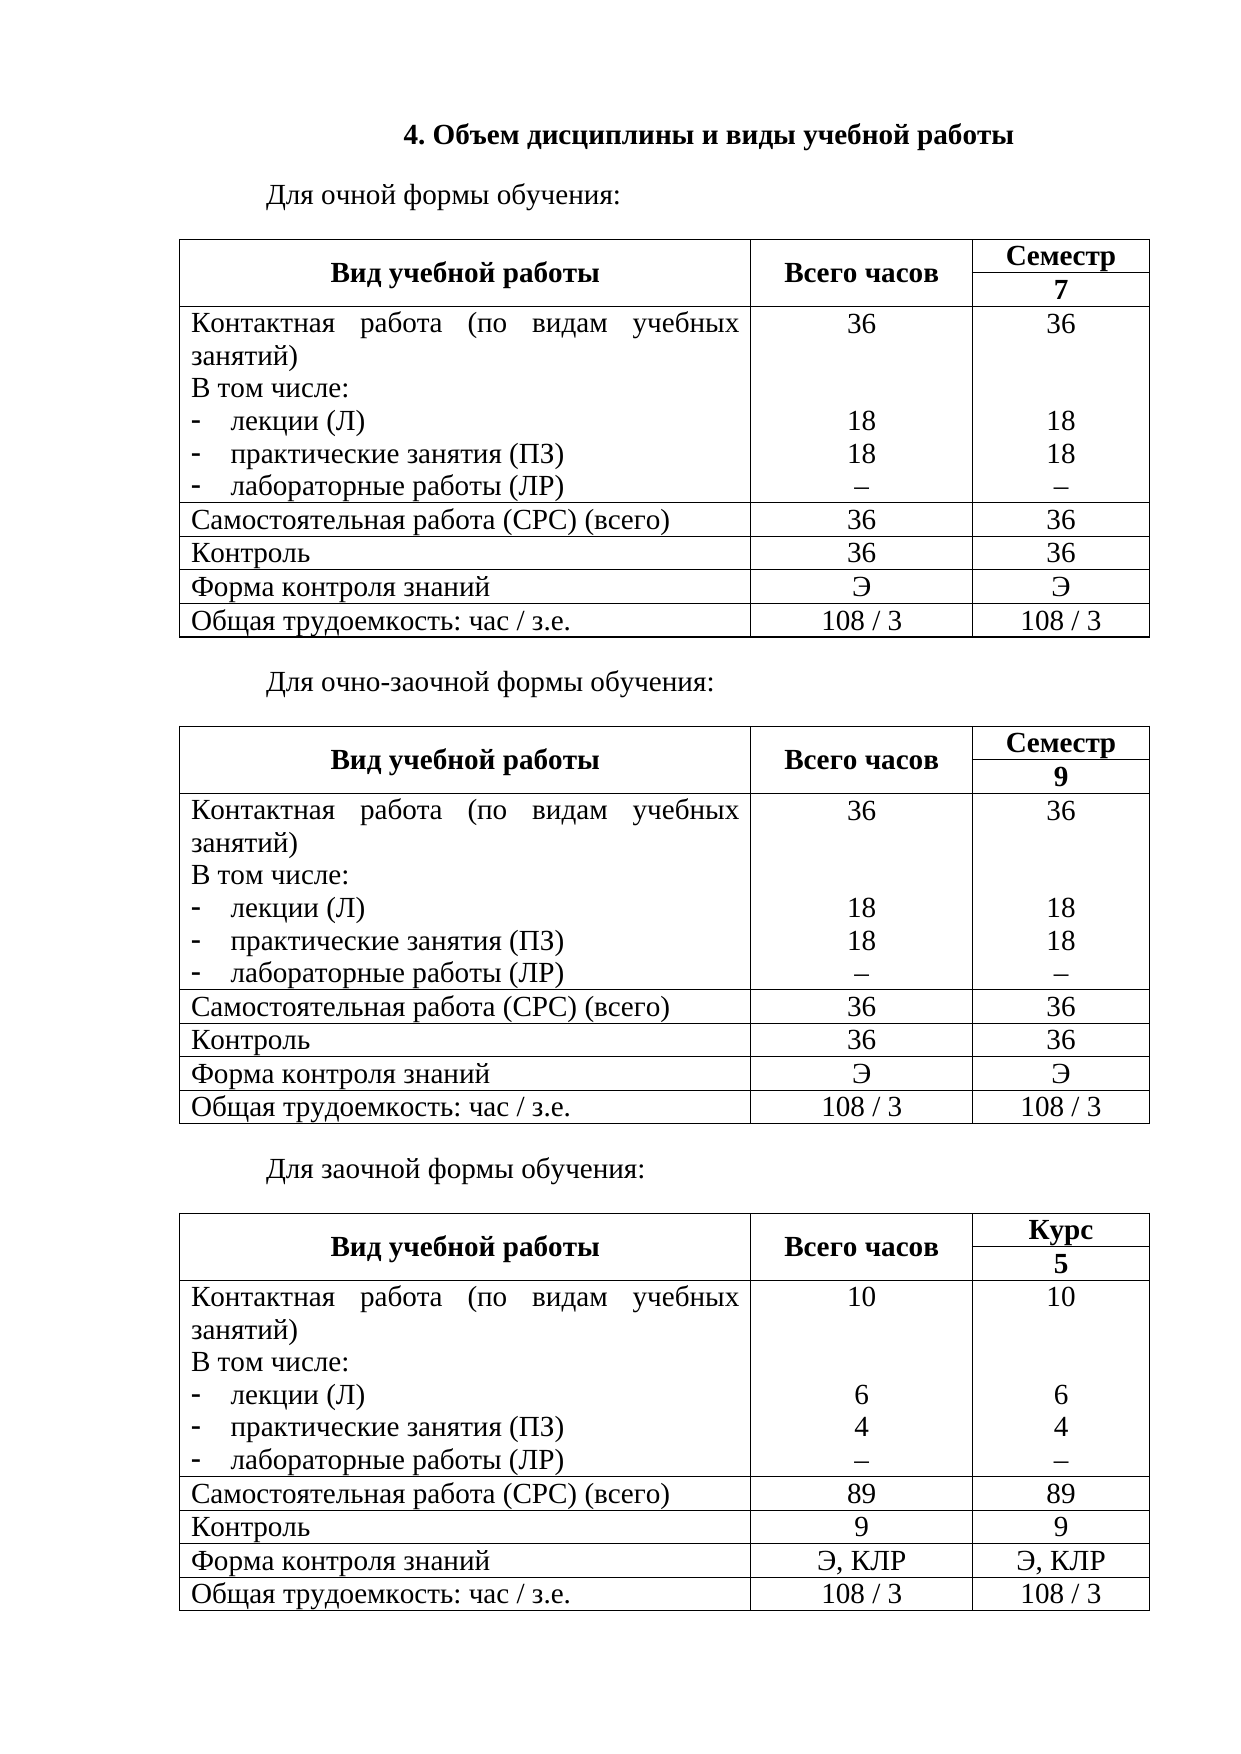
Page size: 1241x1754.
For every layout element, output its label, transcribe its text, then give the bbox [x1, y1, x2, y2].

table_cell 36 18 18 – [751, 794, 972, 989]
table_cell Общая трудоемкость: час / з.е. [180, 604, 750, 636]
table_header Вид учебной работы [180, 1214, 750, 1279]
table_cell Самостоятельная работа (СРС) (всего) [180, 1477, 750, 1509]
table_cell 36 18 18 – [973, 794, 1149, 989]
table_cell Э [973, 570, 1149, 603]
table_cell 36 [973, 1024, 1149, 1056]
table_cell Контроль [180, 537, 750, 569]
table_cell 108 / 3 [751, 1578, 972, 1610]
text 4. Объем дисциплины и виды учебной работы [177, 118, 1152, 151]
table_cell Э [751, 1057, 972, 1090]
table_cell Э, КЛР [751, 1544, 972, 1577]
table_cell Общая трудоемкость: час / з.е. [180, 1091, 750, 1123]
table_cell 10 6 4 – [751, 1281, 972, 1476]
table_cell Самостоятельная работа (СРС) (всего) [180, 503, 750, 536]
table_cell Э, КЛР [973, 1544, 1149, 1577]
table_cell Форма контроля знаний [180, 1544, 750, 1577]
table_cell 36 18 18 – [973, 307, 1149, 502]
table_cell 36 [751, 537, 972, 569]
table_cell Контактная работа (по видам учебных занятий) В том числе: лекции (Л) практические занятия (ПЗ) лабораторные работы (ЛР) [180, 794, 750, 989]
table_cell Контактная работа (по видам учебных занятий) В том числе: лекции (Л) практические занятия (ПЗ) лабораторные работы (ЛР) [180, 1281, 750, 1476]
table_cell 9 [973, 1511, 1149, 1543]
table_header Вид учебной работы [180, 727, 750, 793]
table_cell Э [751, 570, 972, 603]
table_cell Контроль [180, 1511, 750, 1543]
table_cell 9 [751, 1511, 972, 1543]
table_cell 108 / 3 [751, 604, 972, 636]
table_cell 36 [751, 503, 972, 536]
table_cell 108 / 3 [973, 604, 1149, 636]
table_header Семестр [973, 240, 1149, 272]
table_cell Форма контроля знаний [180, 1057, 750, 1090]
table_cell Контактная работа (по видам учебных занятий) В том числе: лекции (Л) практические занятия (ПЗ) лабораторные работы (ЛР) [180, 307, 750, 502]
table_cell 36 [973, 503, 1149, 536]
text Для очной формы обучения: [177, 178, 1152, 211]
table_cell 9 [973, 760, 1149, 793]
table_cell Э [973, 1057, 1149, 1090]
table_cell Самостоятельная работа (СРС) (всего) [180, 990, 750, 1023]
table_cell 108 / 3 [973, 1091, 1149, 1123]
table_cell 36 18 18 – [751, 307, 972, 502]
table_cell 36 [973, 990, 1149, 1023]
table_cell 89 [751, 1477, 972, 1509]
table_cell 7 [973, 273, 1149, 306]
table_cell Форма контроля знаний [180, 570, 750, 603]
table_header Всего часов [751, 240, 972, 306]
table_cell 108 / 3 [973, 1578, 1149, 1610]
text Для очно-заочной формы обучения: [177, 665, 1152, 698]
table_cell 36 [751, 1024, 972, 1056]
table_cell Контроль [180, 1024, 750, 1056]
table_cell 5 [973, 1247, 1149, 1279]
table_header Всего часов [751, 727, 972, 793]
table_header Всего часов [751, 1214, 972, 1279]
table_header Курс [973, 1214, 1149, 1246]
table_cell 108 / 3 [751, 1091, 972, 1123]
text Для заочной формы обучения: [177, 1152, 1152, 1185]
table_cell 36 [751, 990, 972, 1023]
table_header Вид учебной работы [180, 240, 750, 306]
table_cell 10 6 4 – [973, 1281, 1149, 1476]
table_header Семестр [973, 727, 1149, 759]
table_cell 89 [973, 1477, 1149, 1509]
table_cell Общая трудоемкость: час / з.е. [180, 1578, 750, 1610]
table_cell 36 [973, 537, 1149, 569]
